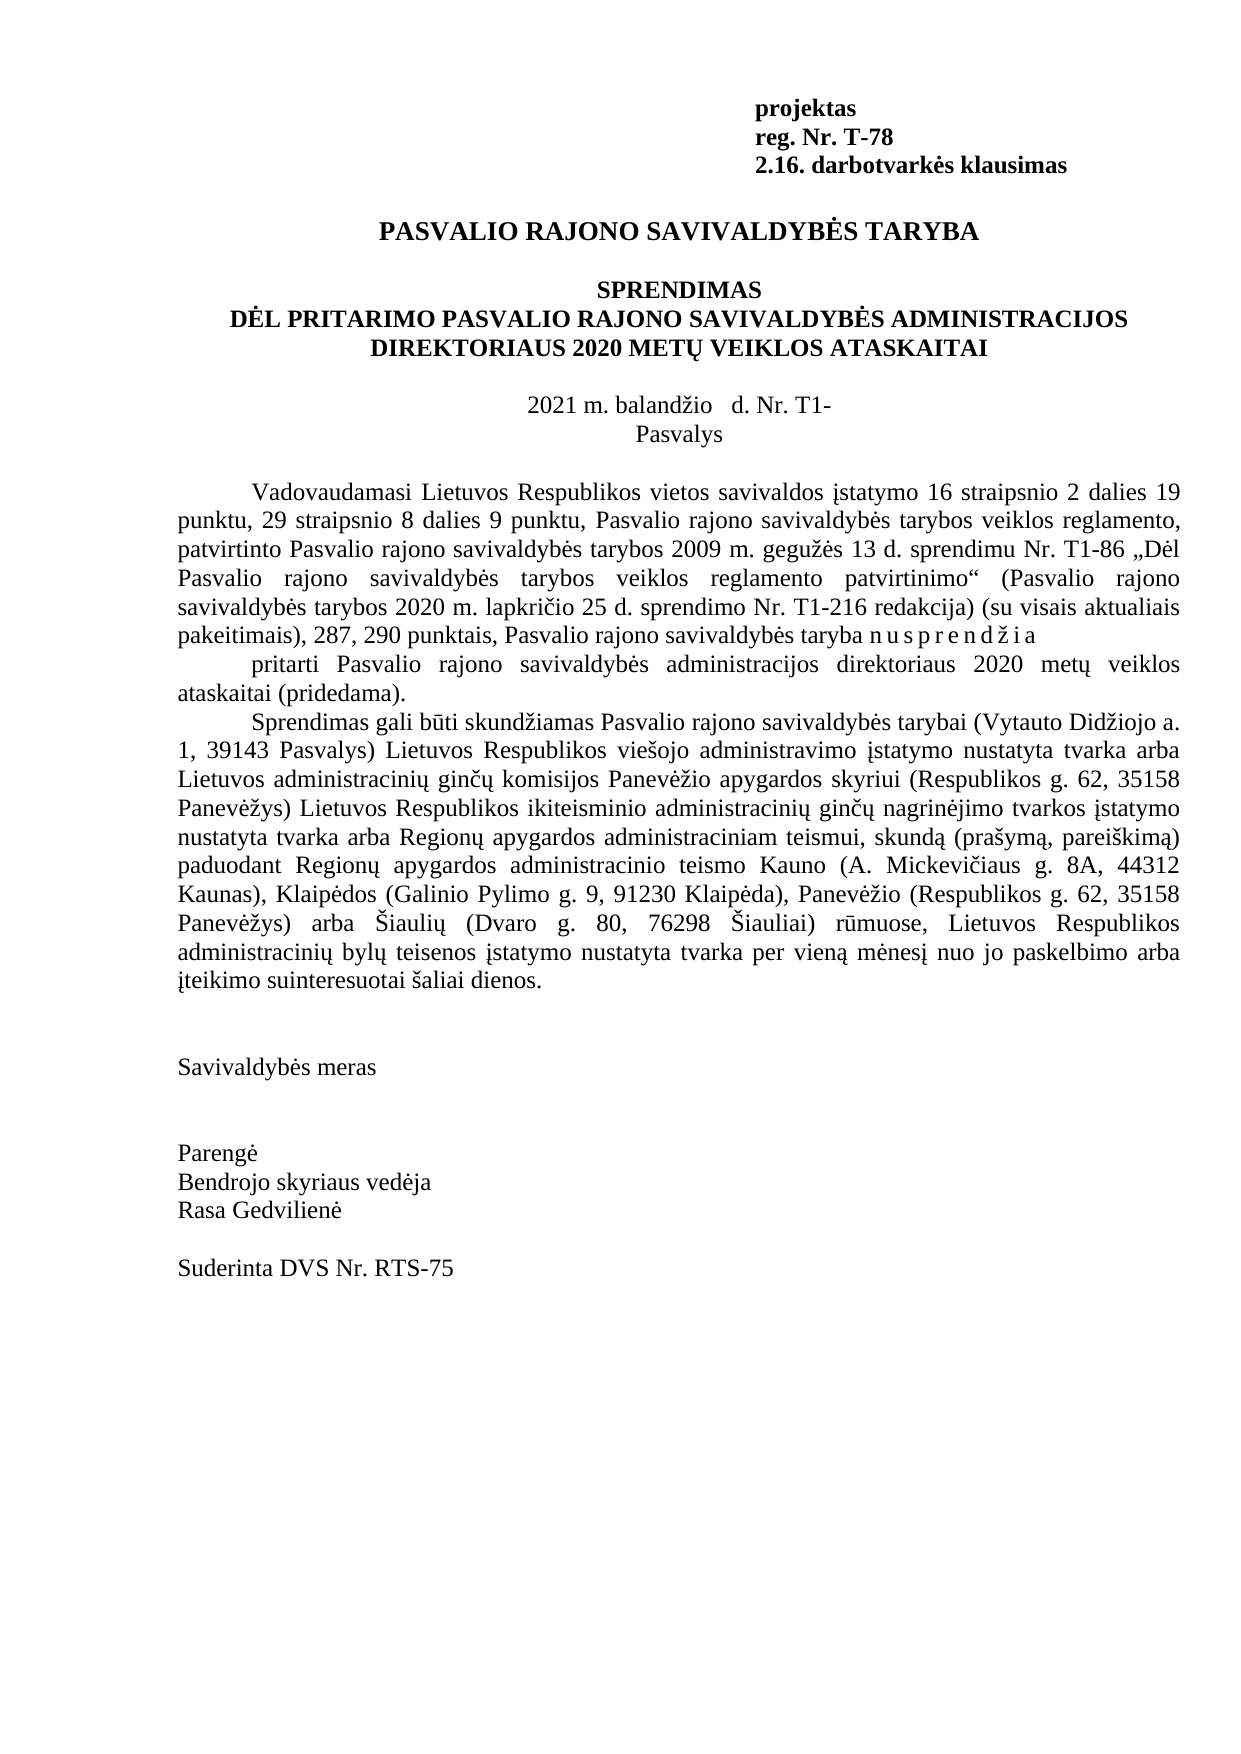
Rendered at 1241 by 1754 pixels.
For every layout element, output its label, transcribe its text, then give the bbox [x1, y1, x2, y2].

text Savivaldybės meras [177, 1052, 1181, 1080]
text Parengė [177, 1138, 1181, 1167]
text Pasvalio rajono savivaldybės taryba [177, 215, 1181, 247]
text Pasvalys [177, 419, 1181, 448]
text Sprendimas gali būti skundžiamas Pasvalio rajono savivaldybės tarybai (Vytauto Didžiojo a. 1, 39143 Pasvalys) Lietuvos Respublikos viešojo administravimo įstatymo nustatyta tvarka arba Lietuvos administracinių ginčų komisijos Panevėžio apygardos skyriui (Respublikos g. 62, 35158 Panevėžys) Lietuvos Respublikos ikiteisminio administracinių ginčų nagrinėjimo tvarkos įstatymo nustatyta tvarka arba Regionų apygardos administraciniam teismui, skundą (prašymą, pareiškimą) paduodant Regionų apygardos administracinio teismo Kauno (A. Mickevičiaus g. 8A, 44312 Kaunas), Klaipėdos (Galinio Pylimo g. 9, 91230 Klaipėda), Panevėžio (Respublikos g. 62, 35158 Panevėžys) arba Šiaulių (Dvaro g. 80, 76298 Šiauliai) rūmuose, Lietuvos Respublikos administracinių bylų teisenos įstatymo nustatyta tvarka per vieną mėnesį nuo jo paskelbimo arba įteikimo suinteresuotai šaliai dienos. [177, 707, 1181, 994]
text pritarti Pasvalio rajono savivaldybės administracijos direktoriaus 2020 metų veiklos ataskaitai (pridedama). [177, 649, 1181, 707]
text Sprendimas [177, 275, 1181, 304]
text Rasa Gedvilienė [177, 1195, 1181, 1224]
text Vadovaudamasi Lietuvos Respublikos vietos savivaldos įstatymo 16 straipsnio 2 dalies 19 punktu, 29 straipsnio 8 dalies 9 punktu, Pasvalio rajono savivaldybės tarybos veiklos reglamento, patvirtinto Pasvalio rajono savivaldybės tarybos 2009 m. gegužės 13 d. sprendimu Nr. T1-86 „Dėl Pasvalio rajono savivaldybės tarybos veiklos reglamento patvirtinimo“ (Pasvalio rajono savivaldybės tarybos 2020 m. lapkričio 25 d. sprendimo Nr. T1-216 redakcija) (su visais aktualiais pakeitimais), 287, 290 punktais, Pasvalio rajono savivaldybės taryba nusprendžia [177, 477, 1181, 649]
text 2021 m. balandžio d. Nr. T1- [177, 390, 1181, 419]
text Bendrojo skyriaus vedėja [177, 1167, 1181, 1195]
text Dėl pritarimo pasvalio rajono savivaldybės administracijos direktoriaus 2020 metų veiklos ataskaitai [177, 304, 1181, 362]
text Suderinta DVS Nr. RTS-75 [177, 1253, 1181, 1282]
